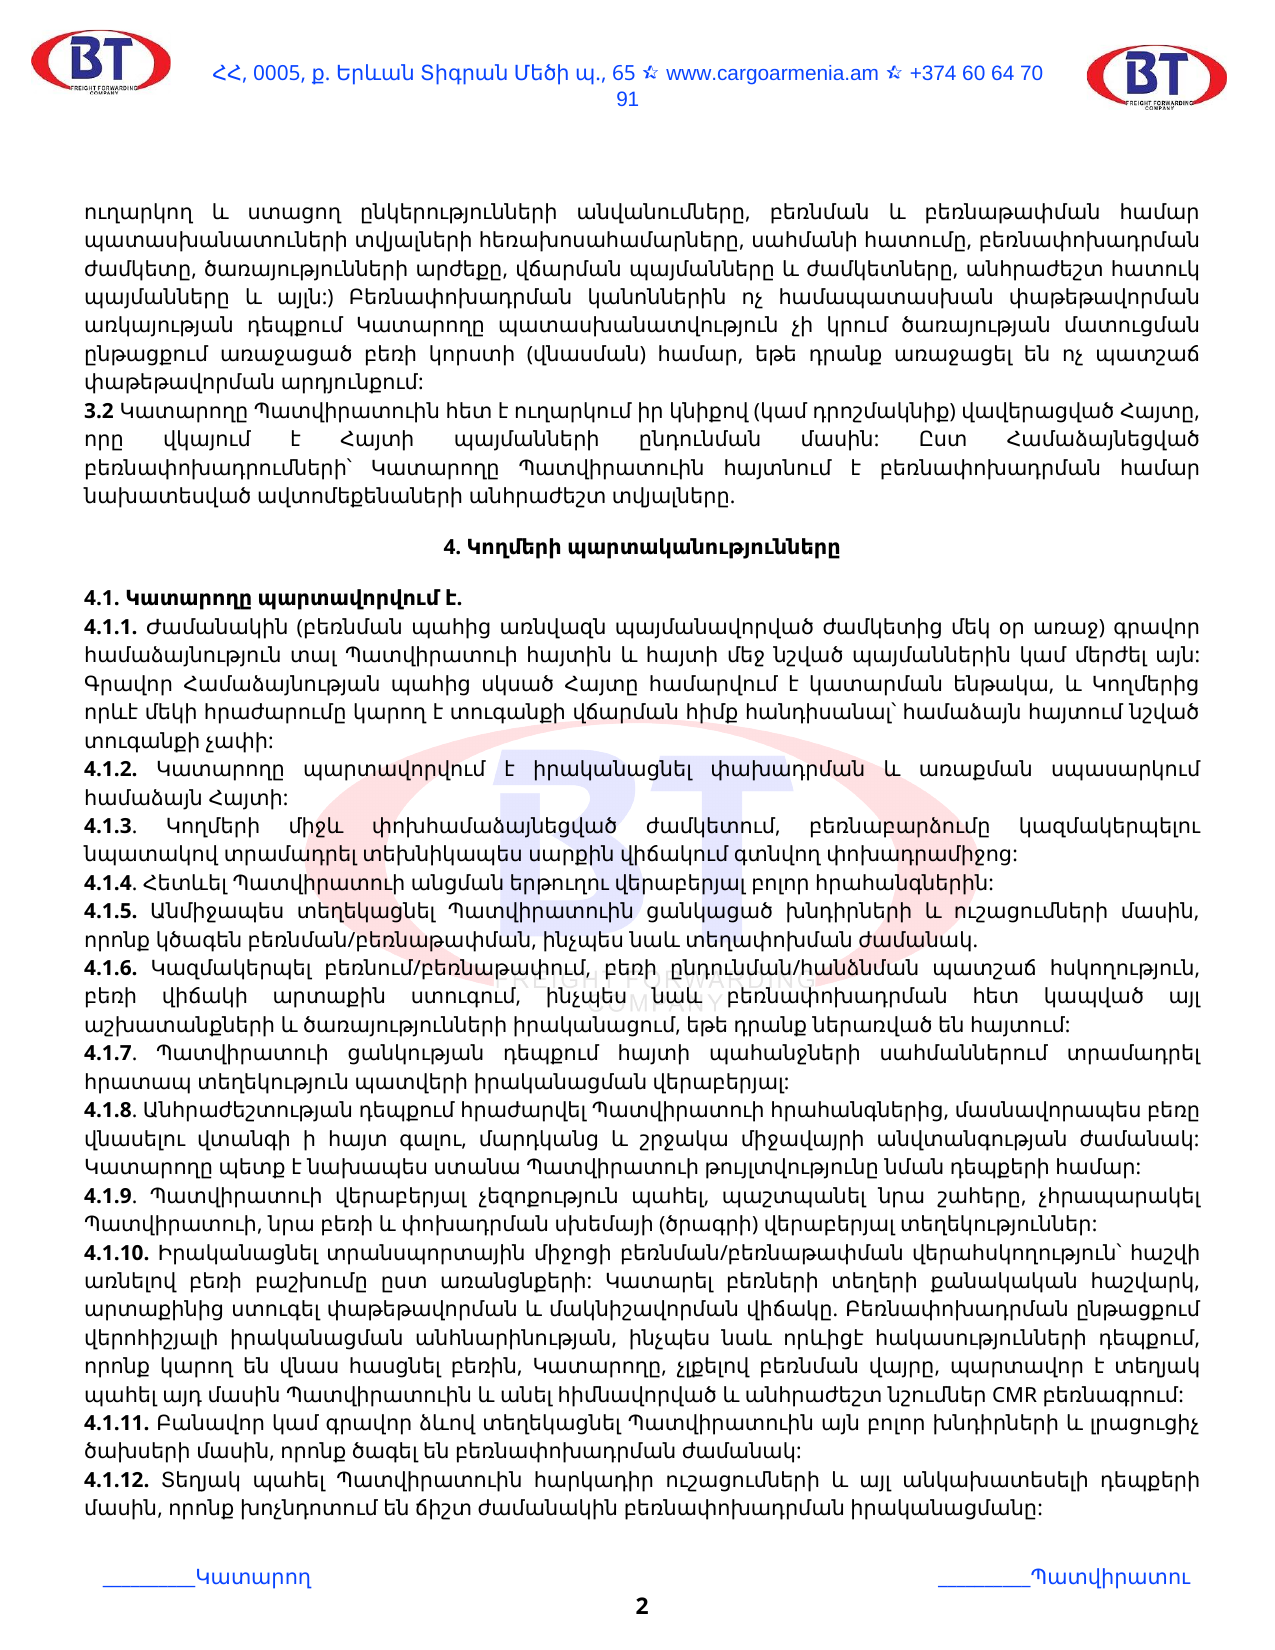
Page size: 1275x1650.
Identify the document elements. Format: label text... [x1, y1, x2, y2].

text 4.1.5. Անմիջապես տեղեկացնել Պատվիրատուին ցանկացած խնդիրների և ուշացումների մասին, որոնք կծագեն բեռնման/բեռնաթափման, ինչպես նաև տեղափոխման ժամանակ. [84, 896, 1200, 953]
text 4.1.11. Բանավոր կամ գրավոր ձևով տեղեկացնել Պատվիրատուին այն բոլոր խնդիրների և լրացուցիչ ծախսերի մասին, որոնք ծագել են բեռնափոխադրման ժամանակ: [84, 1408, 1200, 1465]
text 4.1.2. Կատարողը պարտավորվում է իրականացնել փախադրման և առաքման սպասարկում համաձայն Հայտի: [84, 754, 1200, 811]
text 4.1. Կատարողը պարտավորվում է. [84, 583, 1200, 612]
text 4.1.6. Կազմակերպել բեռնում/բեռնաթափում, բեռի ընդունման/հանձնման պատշաճ հսկողություն, բեռի վիճակի արտաքին ստուգում, ինչպես նաև բեռնափոխադրման հետ կապված այլ աշխատանքների և ծառայությունների իրականացում, եթե դրանք ներառված են հայտում: [84, 953, 1200, 1038]
text 4.1.10. Իրականացնել տրանսպորտային միջոցի բեռնման/բեռնաթափման վերահսկողություն՝ հաշվի առնելով բեռի բաշխումը ըստ առանցնքերի: Կատարել բեռների տեղերի քանակական հաշվարկ, արտաքինից ստուգել փաթեթավորման և մակնիշավորման վիճակը. Բեռնափոխադրման ընթացքում վերոհիշյալի իրականացման անհնարինության, ինչպես նաև որևիցէ հակասությունների դեպքում, որոնք կարող են վնաս հասցնել բեռին, Կատարողը, չլքելով բեռնման վայրը, պարտավոր է տեղյակ պահել այդ մասին Պատվիրատուին և անել հիմնավորված և անհրաժեշտ նշումներ CMR բեռնագրում: [84, 1238, 1200, 1408]
text 4.1.12. Տեղյակ պահել Պատվիրատուին հարկադիր ուշացումների և այլ անկախատեսելի դեպքերի մասին, որոնք խոչնդոտում են ճիշտ ժամանակին բեռնափոխադրման իրականացմանը: [84, 1465, 1200, 1522]
picture [31, 29, 171, 95]
text 4. Կողմերի պարտականությունները [84, 532, 1200, 561]
text 4.1.3. Կողմերի միջև փոխհամաձայնեցված ժամկետում, բեռնաբարձումը կազմակերպելու նպատակով տրամադրել տեխնիկապես սարքին վիճակում գտնվող փոխադրամիջոց: [84, 811, 1200, 868]
text 4.1.7. Պատվիրատուի ցանկության դեպքում հայտի պահանջների սահմաններում տրամադրել հրատապ տեղեկություն պատվերի իրականացման վերաբերյալ: [84, 1038, 1200, 1095]
text 3.2 Կատարողը Պատվիրատուին հետ է ուղարկում իր կնիքով (կամ դրոշմակնիք) վավերացված Հայտը, որը վկայում է Հայտի պայմանների ընդունման մասին: Ըստ Համաձայնեցված բեռնափոխադրումների՝ Կատարողը Պատվիրատուին հայտնում է բեռնափոխադրման համար նախատեսված ավտոմեքենաների անհրաժեշտ տվյալները. [84, 396, 1200, 510]
text 4.1.9. Պատվիրատուի վերաբերյալ չեզոքություն պահել, պաշտպանել նրա շահերը, չհրապարակել Պատվիրատուի, նրա բեռի և փոխադրման սխեմայի (ծրագրի) վերաբերյալ տեղեկություններ: [84, 1181, 1200, 1238]
picture [1086, 44, 1227, 110]
text 4.1.8. Անհրաժեշտության դեպքում հրաժարվել Պատվիրատուի հրահանգներից, մասնավորապես բեռը վնասելու վտանգի ի հայտ գալու, մարդկանց և շրջակա միջավայրի անվտանգության ժամանակ: Կատարողը պետք է նախապես ստանա Պատվիրատուի թույլտվությունը նման դեպքերի համար: [84, 1095, 1200, 1181]
text 4.1.4. Հետևել Պատվիրատուի անցման երթուղու վերաբերյալ բոլոր հրահանգներին: [84, 868, 1200, 896]
text 4.1.1. Ժամանակին (բեռնման պահից առնվազն պայմանավորված ժամկետից մեկ օր առաջ) գրավոր համաձայնություն տալ Պատվիրատուի հայտին և հայտի մեջ նշված պայմաններին կամ մերժել այն: Գրավոր Համաձայնության պահից սկսած Հայտը համարվում է կատարման ենթակա, և Կողմերից որևէ մեկի հրաժարումը կարող է տուգանքի վճարման հիմք հանդիսանալ՝ համաձայն հայտում նշված տուգանքի չափի: [84, 612, 1200, 754]
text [84, 197, 1200, 396]
